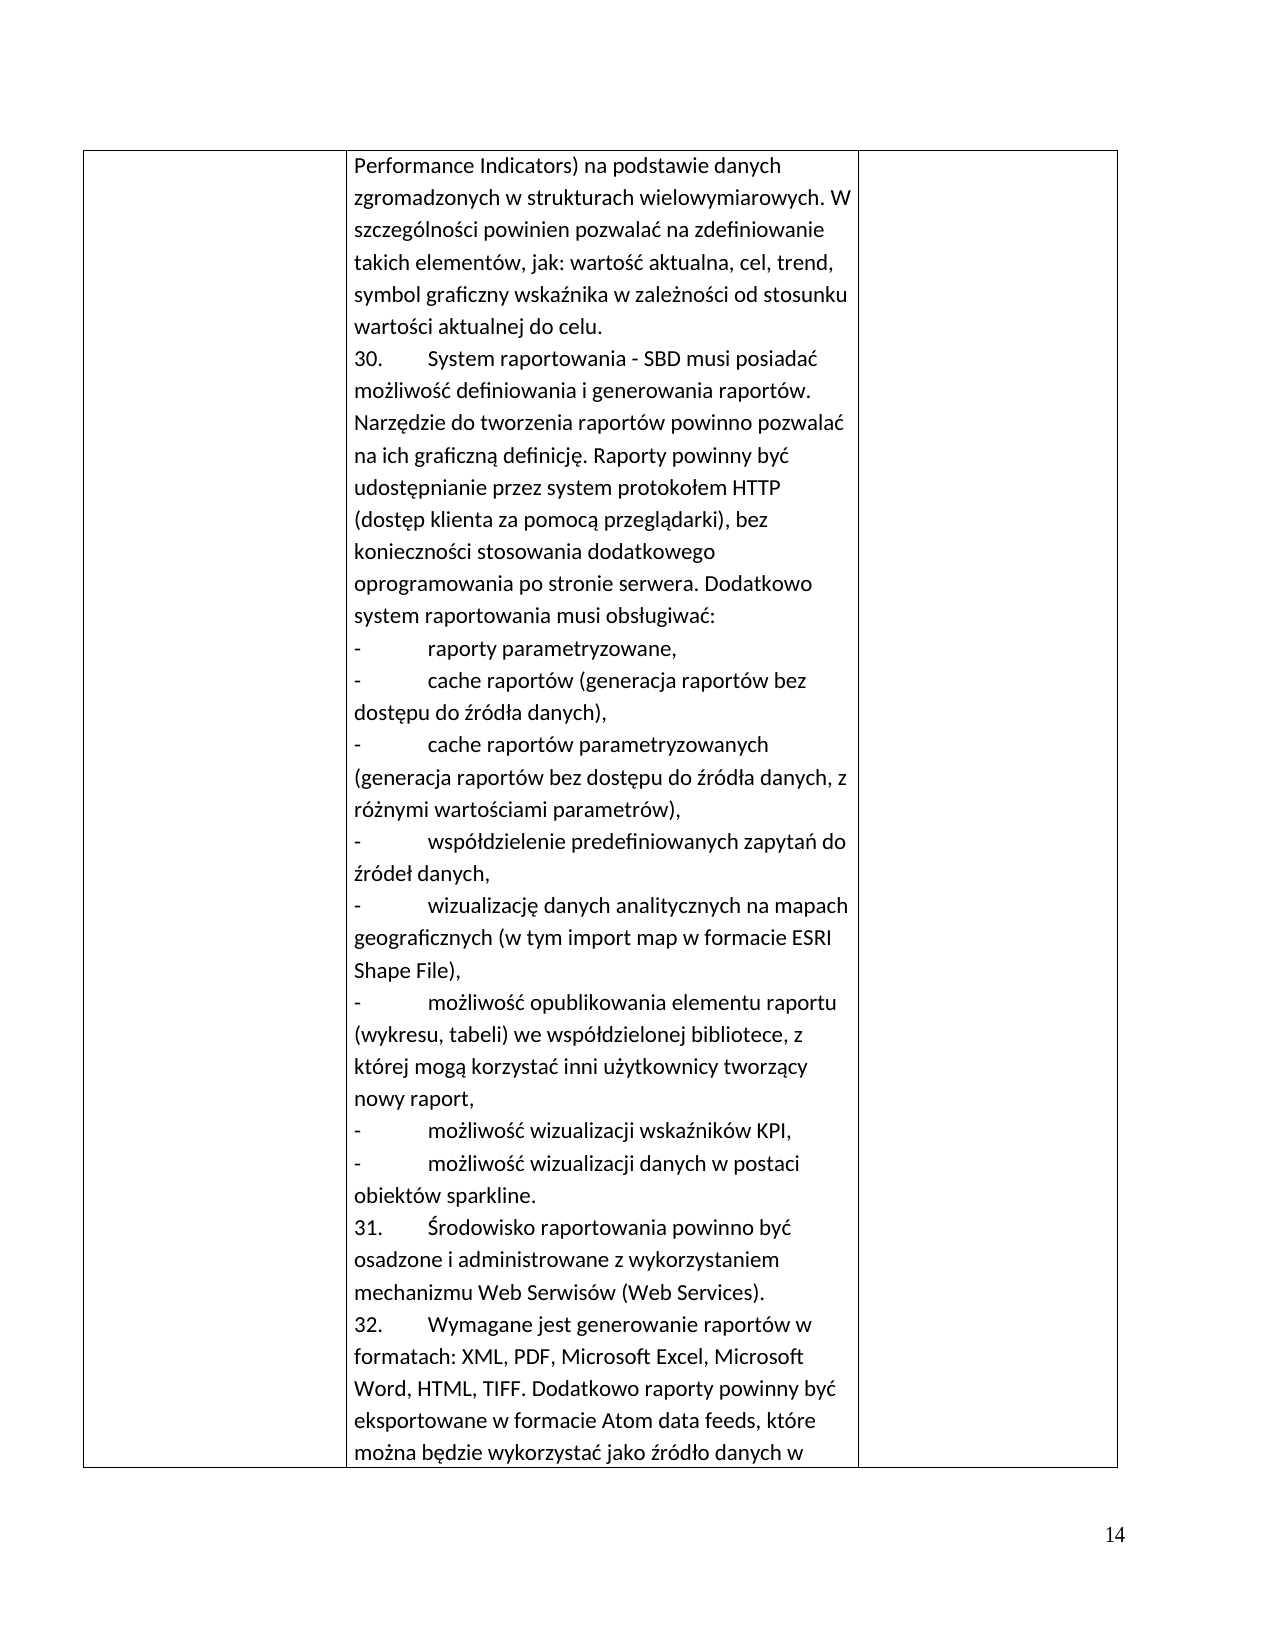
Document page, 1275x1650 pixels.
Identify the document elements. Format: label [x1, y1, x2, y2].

table_cell [859, 151, 1117, 1467]
table_cell [347, 151, 858, 1467]
table_cell [84, 151, 346, 1467]
